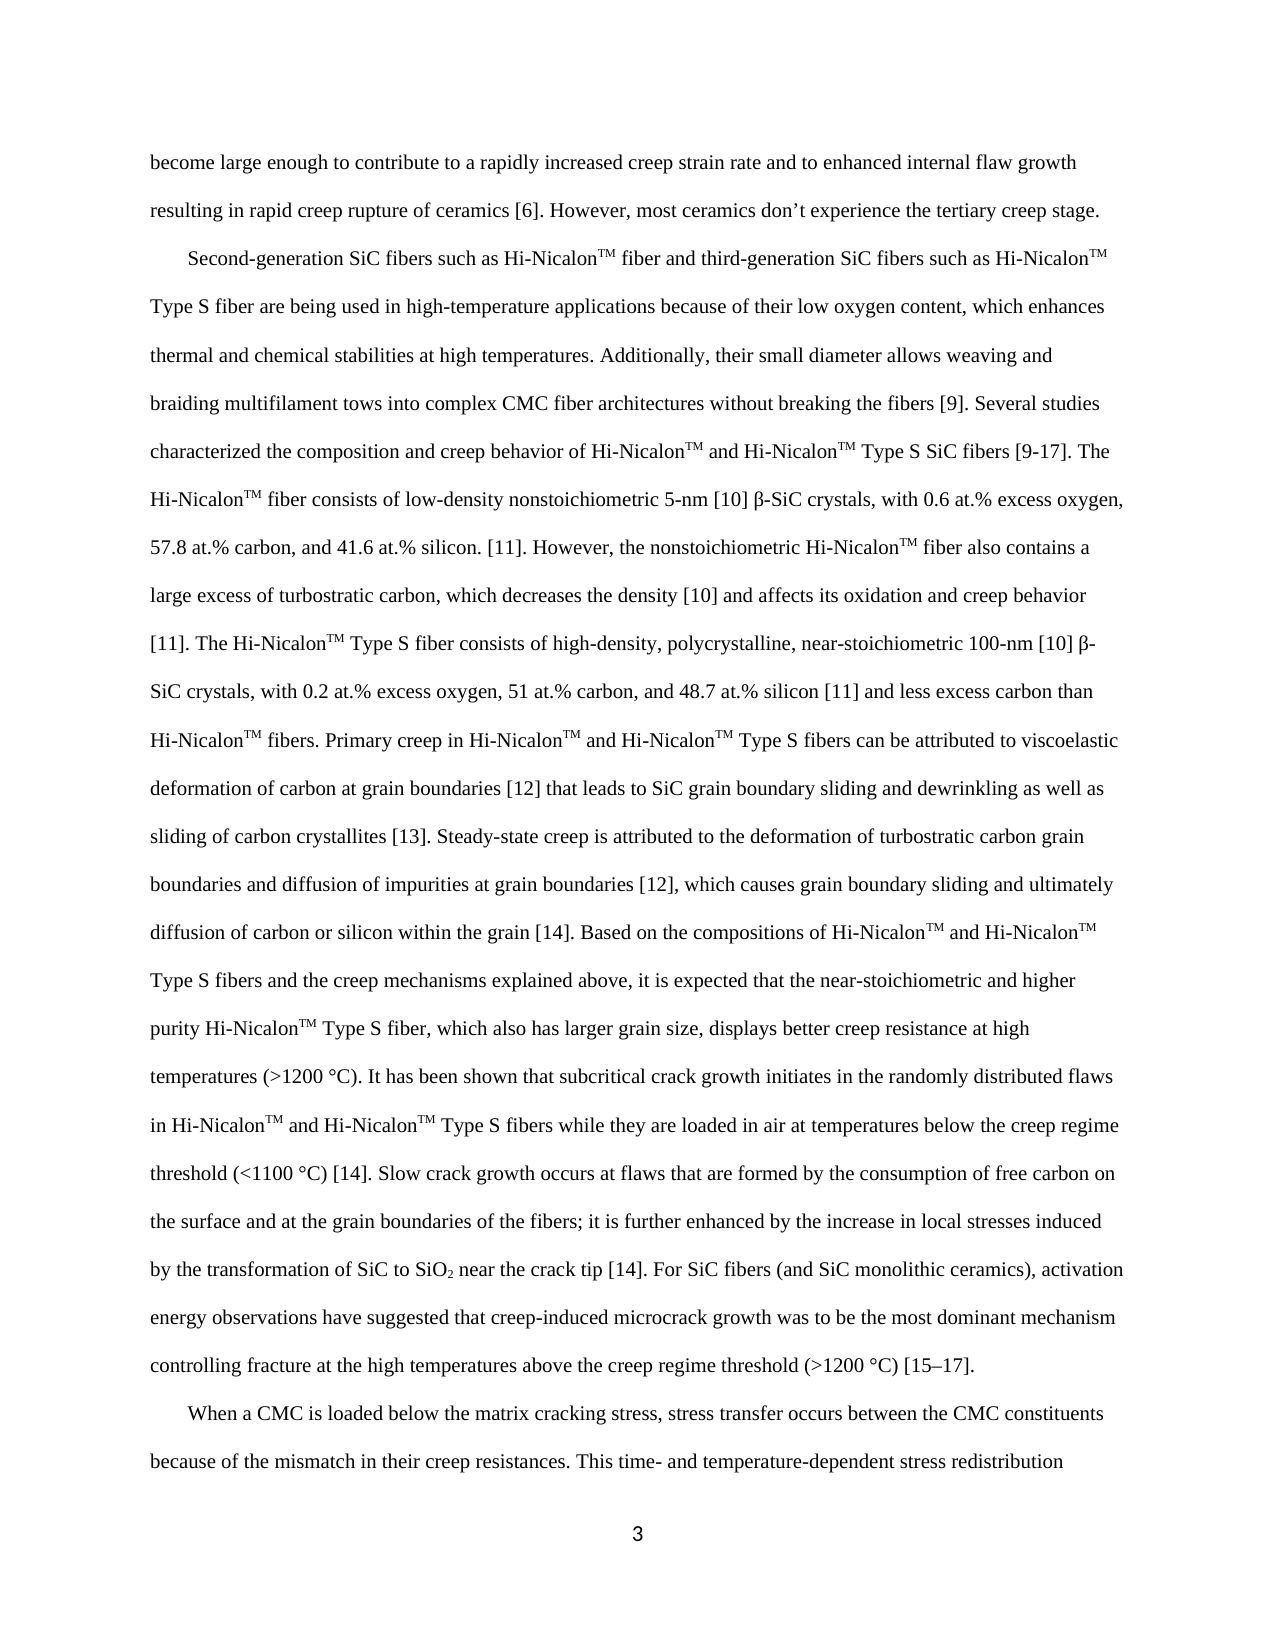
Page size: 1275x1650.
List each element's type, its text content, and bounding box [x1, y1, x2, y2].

text Second-generation SiC fibers such as Hi-NicalonTM fiber and third-generation SiC fibers such as Hi-NicalonTM Type S fiber are being used in high-temperature applications because of their low oxygen content, which enhances thermal and chemical stabilities at high temperatures. Additionally, their small diameter allows weaving and braiding multifilament tows into complex CMC fiber architectures without breaking the fibers [9]. Several studies characterized the composition and creep behavior of Hi-NicalonTM and Hi-NicalonTM Type S SiC fibers [9-17]. The Hi-NicalonTM fiber consists of low-density nonstoichiometric 5-nm [10] β-SiC crystals, with 0.6 at.% excess oxygen, 57.8 at.% carbon, and 41.6 at.% silicon. [11]. However, the nonstoichiometric Hi-NicalonTM fiber also contains a large excess of turbostratic carbon, which decreases the density [10] and affects its oxidation and creep behavior [11]. The Hi-NicalonTM Type S fiber consists of high-density, polycrystalline, near-stoichiometric 100-nm [10] β-SiC crystals, with 0.2 at.% excess oxygen, 51 at.% carbon, and 48.7 at.% silicon [11] and less excess carbon than Hi-NicalonTM fibers. Primary creep in Hi-NicalonTM and Hi-NicalonTM Type S fibers can be attributed to viscoelastic deformation of carbon at grain boundaries [12] that leads to SiC grain boundary sliding and dewrinkling as well as sliding of carbon crystallites [13]. Steady-state creep is attributed to the deformation of turbostratic carbon grain boundaries and diffusion of impurities at grain boundaries [12], which causes grain boundary sliding and ultimately diffusion of carbon or silicon within the grain [14]. Based on the compositions of Hi-NicalonTM and Hi-NicalonTM Type S fibers and the creep mechanisms explained above, it is expected that the near-stoichiometric and higher purity Hi-NicalonTM Type S fiber, which also has larger grain size, displays better creep resistance at high temperatures (>1200 °C). It has been shown that subcritical crack growth initiates in the randomly distributed flaws in Hi-NicalonTM and Hi-NicalonTM Type S fibers while they are loaded in air at temperatures below the creep regime threshold (<1100 °C) [14]. Slow crack growth occurs at flaws that are formed by the consumption of free carbon on the surface and at the grain boundaries of the fibers; it is further enhanced by the increase in local stresses induced by the transformation of SiC to SiO2 near the crack tip [14]. For SiC fibers (and SiC monolithic ceramics), activation energy observations have suggested that creep-induced microcrack growth was to be the most dominant mechanism controlling fracture at the high temperatures above the creep regime threshold (>1200 °C) [15–17]. [150, 246, 1125, 1377]
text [150, 150, 1125, 222]
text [150, 1401, 1125, 1473]
